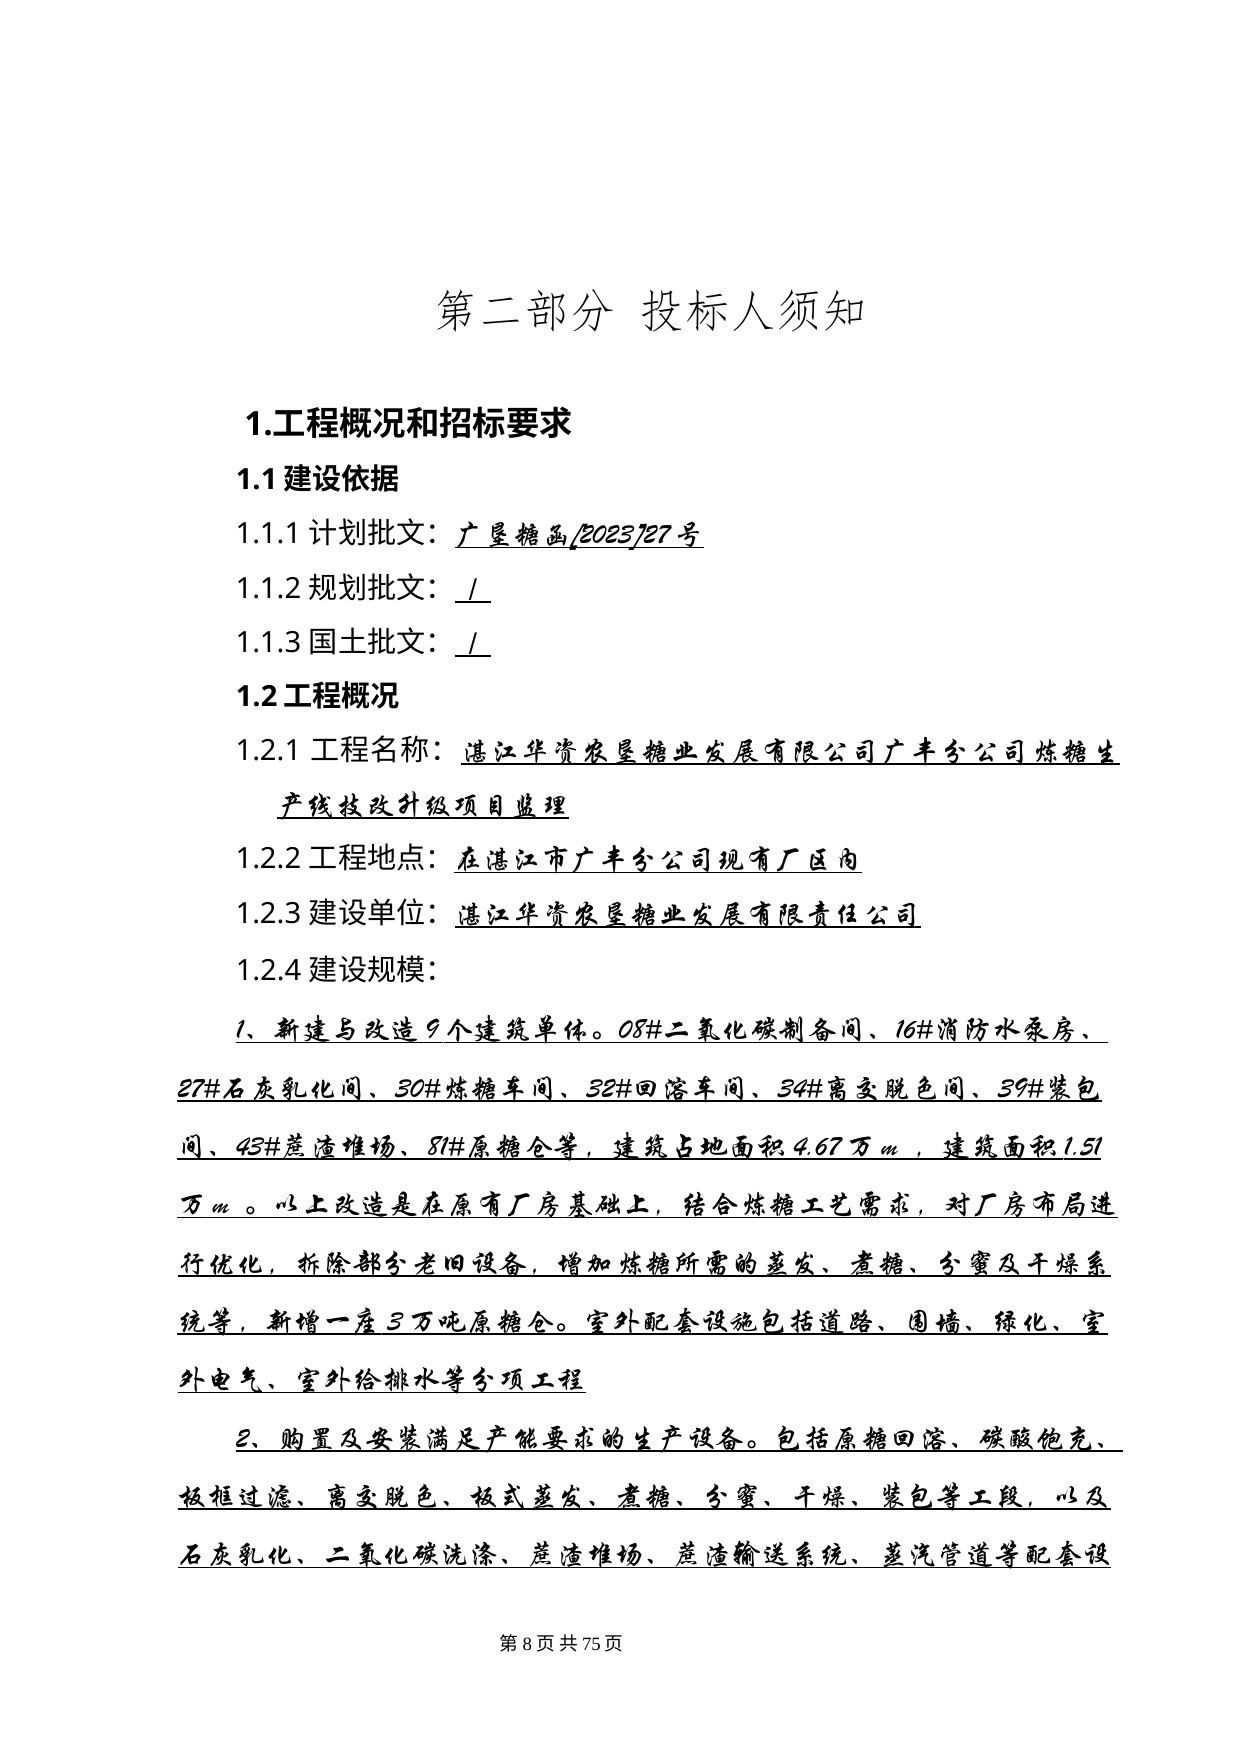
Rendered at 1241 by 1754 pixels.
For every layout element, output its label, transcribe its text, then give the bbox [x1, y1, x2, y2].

text 1.2.3 建设单位：湛江华资农垦糖业发展有限责任公司 [235, 880, 1122, 934]
text 1.2.4 建设规模： [177, 934, 1122, 992]
text 1.2.2 工程地点：在湛江市广丰分公司现有厂区内 [235, 826, 1122, 880]
text 1.2工程概况 [236, 663, 1122, 717]
text 1.1.1 计划批文：广垦糖函[2023]27号 [235, 501, 1122, 555]
text 1.2.1 工程名称：湛江华资农垦糖业发展有限公司广丰分公司炼糖生产线技改升级项目监理 [235, 717, 1122, 826]
subtitle 1.工程概况和招标要求 [177, 392, 1122, 446]
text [177, 1401, 1122, 1576]
text 1.1.2 规划批文： / [235, 555, 1122, 609]
text 1.1建设依据 [236, 446, 1122, 501]
text 1、新建与改造9个建筑单体。08#二氧化碳制备间、16#消防水泵房、27#石灰乳化间、30#炼糖车间、32#回溶车间、34#离交脱色间、39#装包间、43#蔗渣堆场、81#原糖仓等，建筑占地面积 4.67万m³，建筑面积1.51万m³。以上改造是在原有厂房基础上，结合炼糖工艺需求，对厂房布局进行优化，拆除部分老旧设备，增加炼糖所需的蒸发、煮糖、分蜜及干燥系统等，新增一座3万吨原糖仓。室外配套设施包括道路、围墙、绿化、室外电气、室外给排水等分项工程 [177, 992, 1122, 1401]
subtitle 第二部分 投标人须知 [177, 284, 1122, 338]
text 1.1.3 国土批文： / [235, 609, 1122, 663]
